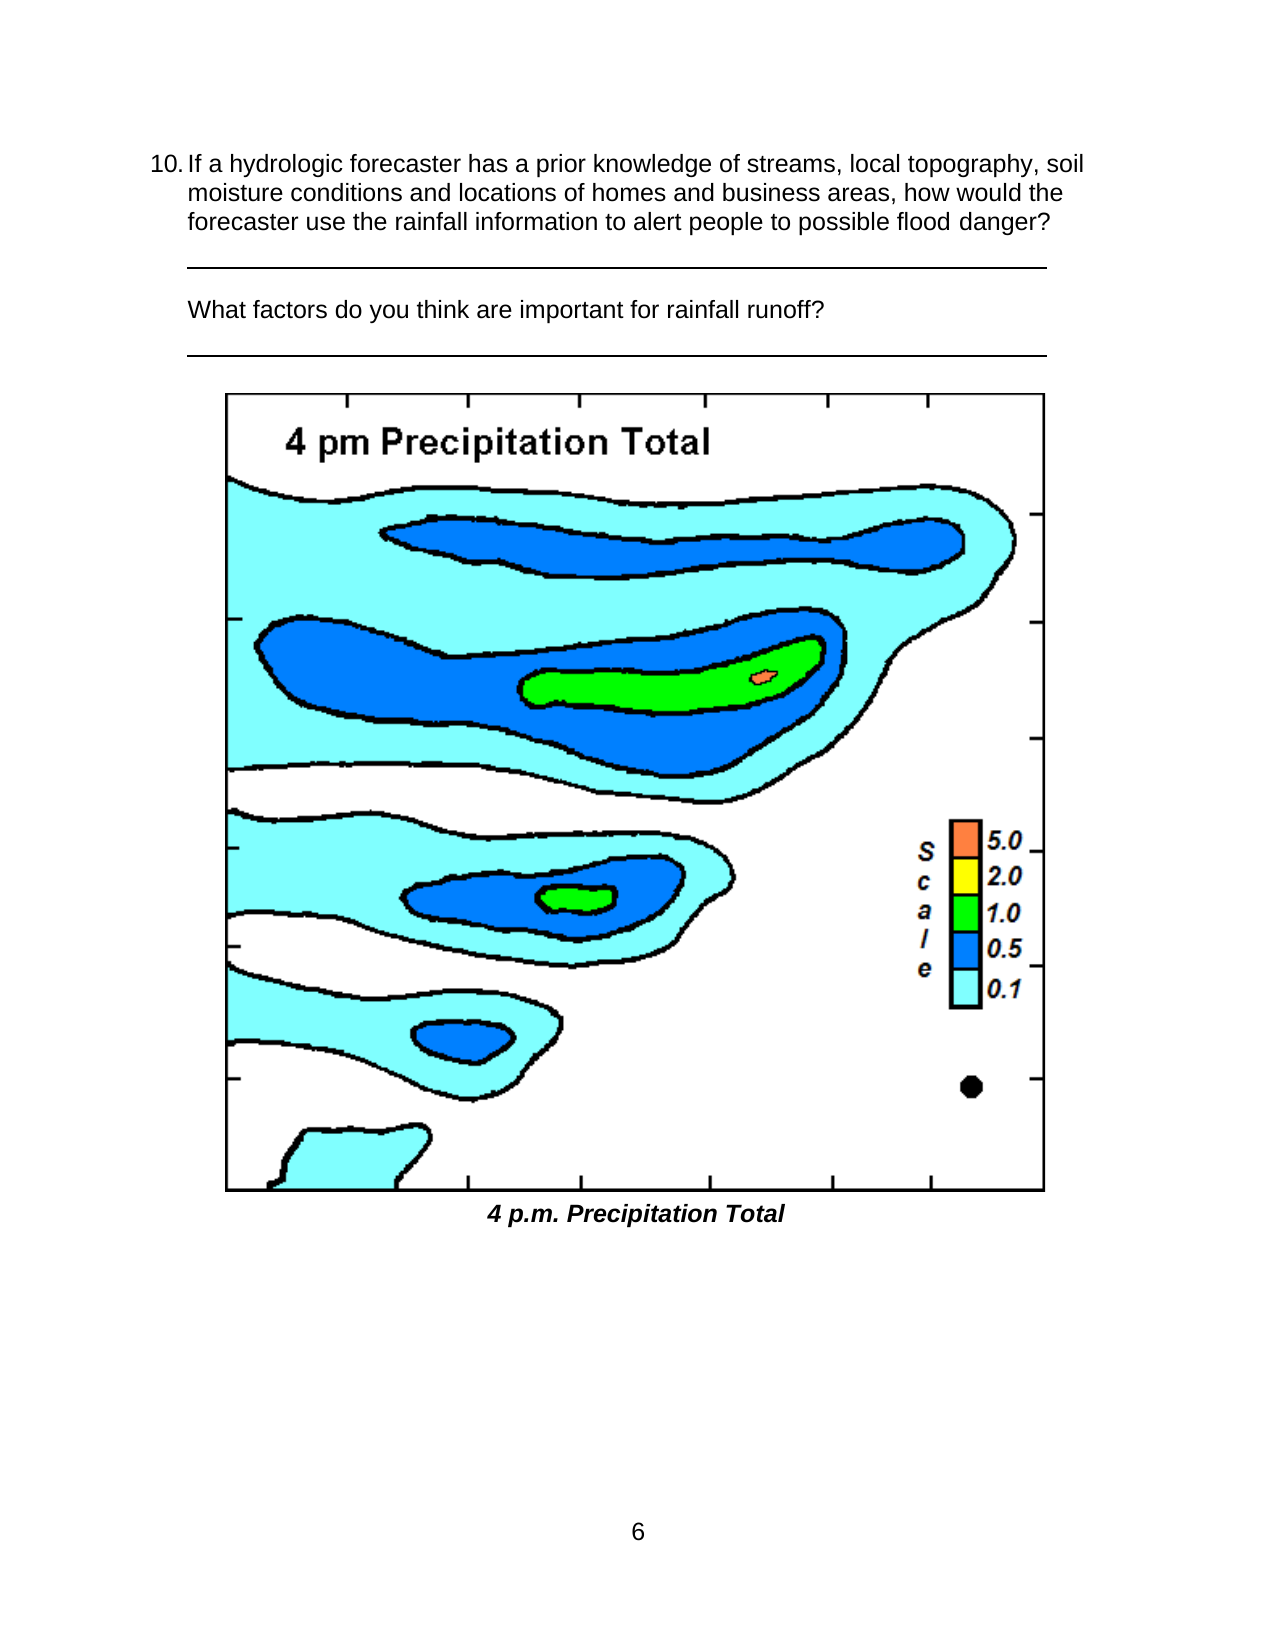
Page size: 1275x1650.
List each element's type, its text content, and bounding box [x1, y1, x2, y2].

list If a hydrologic forecaster has a prior knowledge of streams, local topography, soil moisture conditions and locations of homes and business areas, how would the forecaster use the rainfall information to alert people to possible flood danger? [150, 149, 1086, 236]
picture [225, 393, 1046, 1192]
text 4 p.m. Precipitation Total [487, 1192, 788, 1227]
text What factors do you think are important for rainfall runoff? [187, 295, 1135, 324]
